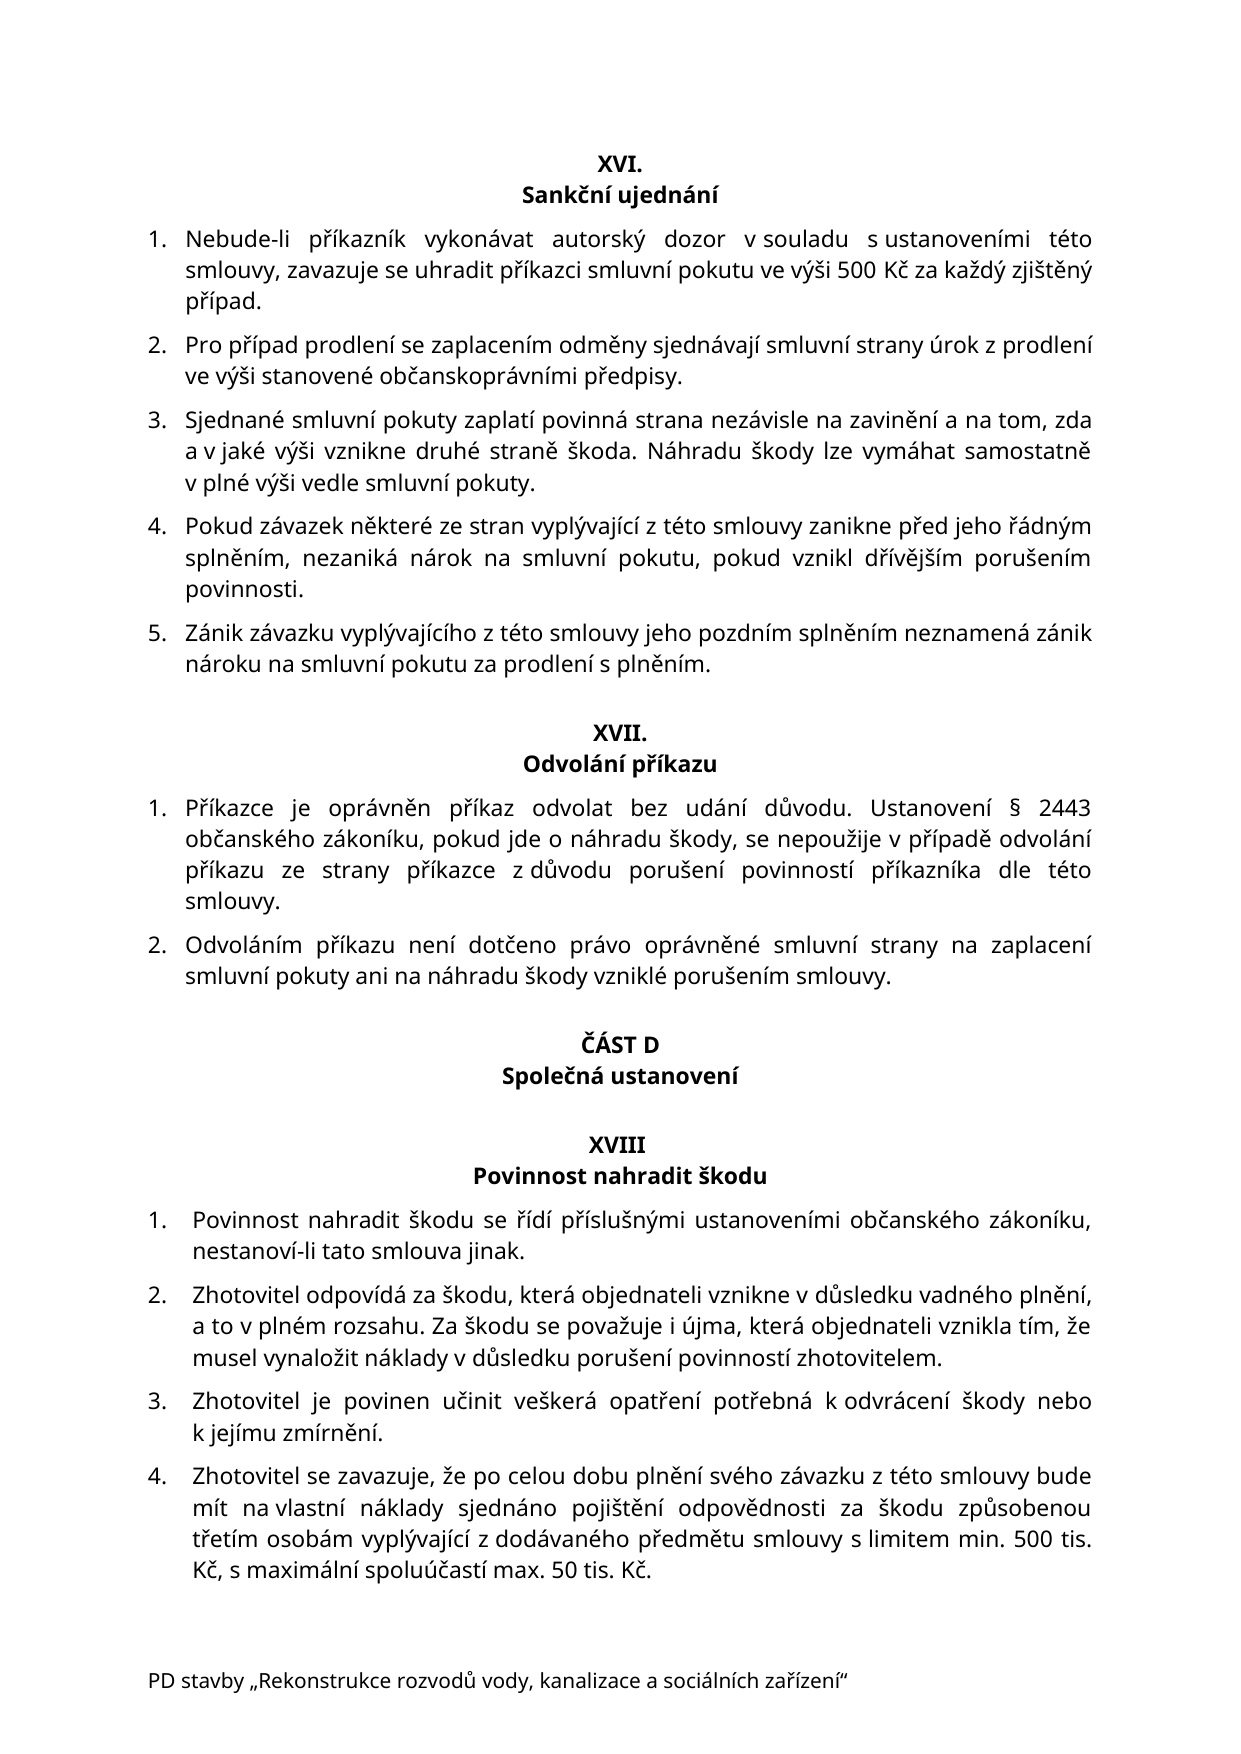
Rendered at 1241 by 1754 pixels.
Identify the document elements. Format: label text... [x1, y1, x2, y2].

list Příkazce je oprávněn příkaz odvolat bez udání důvodu. Ustanovení § 2443 občanského zákoníku, pokud jde o náhradu škody, se nepoužije v případě odvolání příkazu ze strany příkazce z důvodu porušení povinností příkazníka dle této smlouvy. [148, 791, 1092, 916]
list Sjednané smluvní pokuty zaplatí povinná strana nezávisle na zavinění a na tom, zda a v jaké výši vznikne druhé straně škoda. Náhradu škody lze vymáhat samostatně v plné výši vedle smluvní pokuty. [148, 404, 1092, 498]
text 2. Zhotovitel odpovídá za škodu, která objednateli vznikne v důsledku vadného plnění, a to v plném rozsahu. Za škodu se považuje i újma, která objednateli vznikla tím, že musel vynaložit náklady v důsledku porušení povinností zhotovitelem. [148, 1279, 1092, 1373]
text XVII. Odvolání příkazu [148, 716, 1092, 779]
list Pro případ prodlení se zaplacením odměny sjednávají smluvní strany úrok z prodlení ve výši stanovené občanskoprávními předpisy. [148, 329, 1092, 391]
text 1. Povinnost nahradit škodu se řídí příslušnými ustanoveními občanského zákoníku, nestanoví-li tato smlouva jinak. [148, 1204, 1092, 1266]
text XVI. Sankční ujednání [148, 148, 1092, 210]
text ČÁST D Společná ustanovení [148, 1029, 1092, 1091]
list Odvoláním příkazu není dotčeno právo oprávněné smluvní strany na zaplacení smluvní pokuty ani na náhradu škody vzniklé porušením smlouvy. [148, 929, 1092, 991]
text 3. Zhotovitel je povinen učinit veškerá opatření potřebná k odvrácení škody nebo k jejímu zmírnění. [148, 1385, 1092, 1448]
list Pokud závazek některé ze stran vyplývající z této smlouvy zanikne před jeho řádným splněním, nezaniká nárok na smluvní pokutu, pokud vznikl dřívějším porušením povinnosti. [148, 510, 1092, 604]
list Zhotovitel se zavazuje, že po celou dobu plnění svého závazku z této smlouvy bude mít na vlastní náklady sjednáno pojištění odpovědnosti za škodu způsobenou třetím osobám vyplývající z dodávaného předmětu smlouvy s limitem min. 500 tis. Kč, s maximální spoluúčastí max. 50 tis. Kč. [148, 1460, 1092, 1585]
list Nebude-li příkazník vykonávat autorský dozor v souladu s ustanoveními této smlouvy, zavazuje se uhradit příkazci smluvní pokutu ve výši 500 Kč za každý zjištěný případ. [148, 223, 1092, 316]
text XVIII Povinnost nahradit škodu [148, 1129, 1092, 1191]
list Zánik závazku vyplývajícího z této smlouvy jeho pozdním splněním neznamená zánik nároku na smluvní pokutu za prodlení s plněním. [148, 616, 1092, 679]
